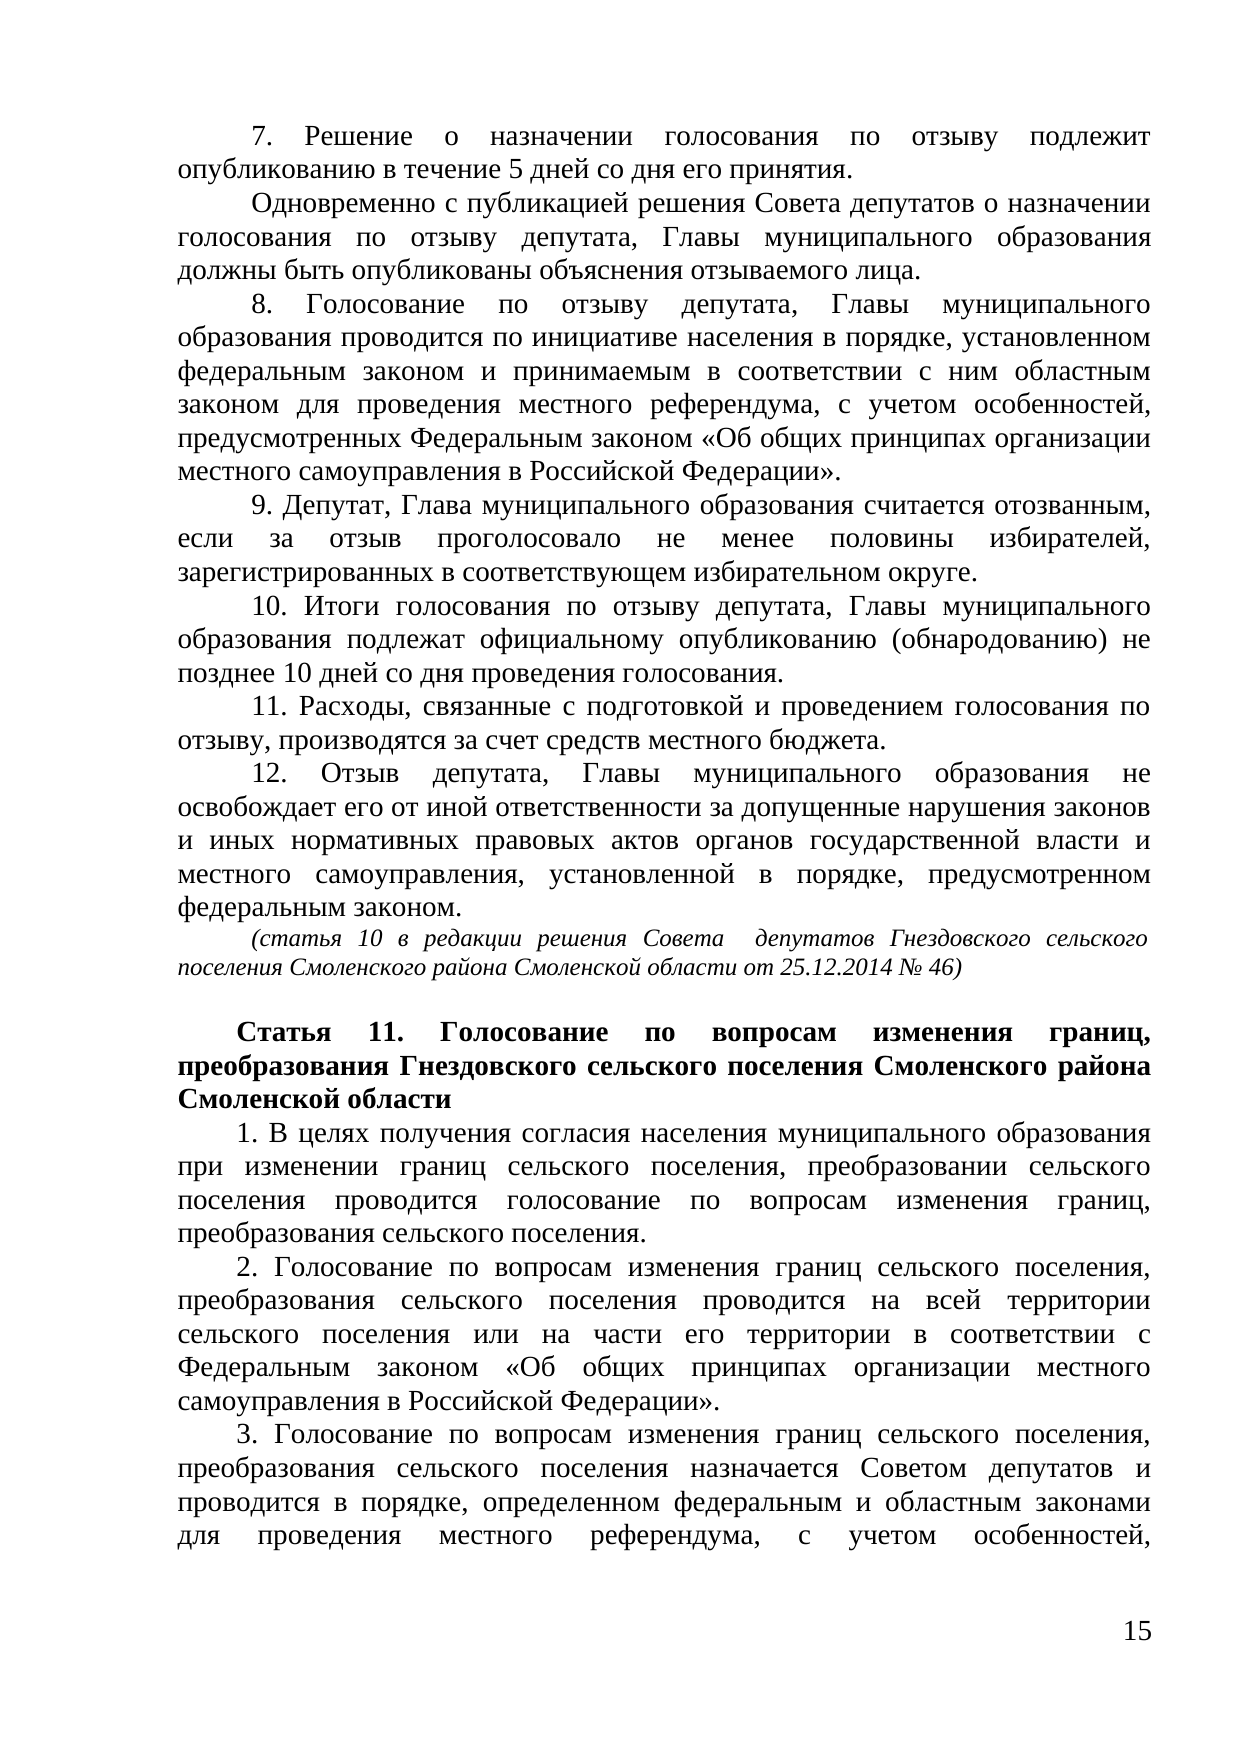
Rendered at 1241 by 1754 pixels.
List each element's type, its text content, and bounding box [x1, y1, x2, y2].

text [177, 1417, 1152, 1551]
text 10. Итоги голосования по отзыву депутата, Главы муниципального образования подлежат официальному опубликованию (обнародованию) не позднее 10 дней со дня проведения голосования. [177, 588, 1152, 688]
text Статья 11. Голосование по вопросам изменения границ, преобразования Гнездовского сельского поселения Смоленского района Смоленской области [177, 1014, 1152, 1115]
text (статья 10 в редакции решения Совета депутатов Гнездовского сельского поселения Смоленского района Смоленской области от 25.12.2014 № 46) [177, 923, 1152, 981]
text 7. Решение о назначении голосования по отзыву подлежит опубликованию в течение 5 дней со дня его принятия. [177, 118, 1152, 185]
text Одновременно с публикацией решения Совета депутатов о назначении голосования по отзыву депутата, Главы муниципального образования должны быть опубликованы объяснения отзываемого лица. [177, 185, 1152, 286]
text 1. В целях получения согласия населения муниципального образования при изменении границ сельского поселения, преобразовании сельского поселения проводится голосование по вопросам изменения границ, преобразования сельского поселения. [177, 1115, 1152, 1249]
text 8. Голосование по отзыву депутата, Главы муниципального образования проводится по инициативе населения в порядке, установленном федеральным законом и принимаемым в соответствии с ним областным законом для проведения местного референдума, с учетом особенностей, предусмотренных Федеральным законом «Об общих принципах организации местного самоуправления в Российской Федерации». [177, 286, 1152, 487]
text 9. Депутат, Глава муниципального образования считается отозванным, если за отзыв проголосовало не менее половины избирателей, зарегистрированных в соответствующем избирательном округе. [177, 487, 1152, 588]
text 2. Голосование по вопросам изменения границ сельского поселения, преобразования сельского поселения проводится на всей территории сельского поселения или на части его территории в соответствии с Федеральным законом «Об общих принципах организации местного самоуправления в Российской Федерации». [177, 1249, 1152, 1417]
text 11. Расходы, связанные с подготовкой и проведением голосования по отзыву, производятся за счет средств местного бюджета. [177, 688, 1152, 755]
text 12. Отзыв депутата, Главы муниципального образования не освобождает его от иной ответственности за допущенные нарушения законов и иных нормативных правовых актов органов государственной власти и местного самоуправления, установленной в порядке, предусмотренном федеральным законом. [177, 755, 1152, 923]
